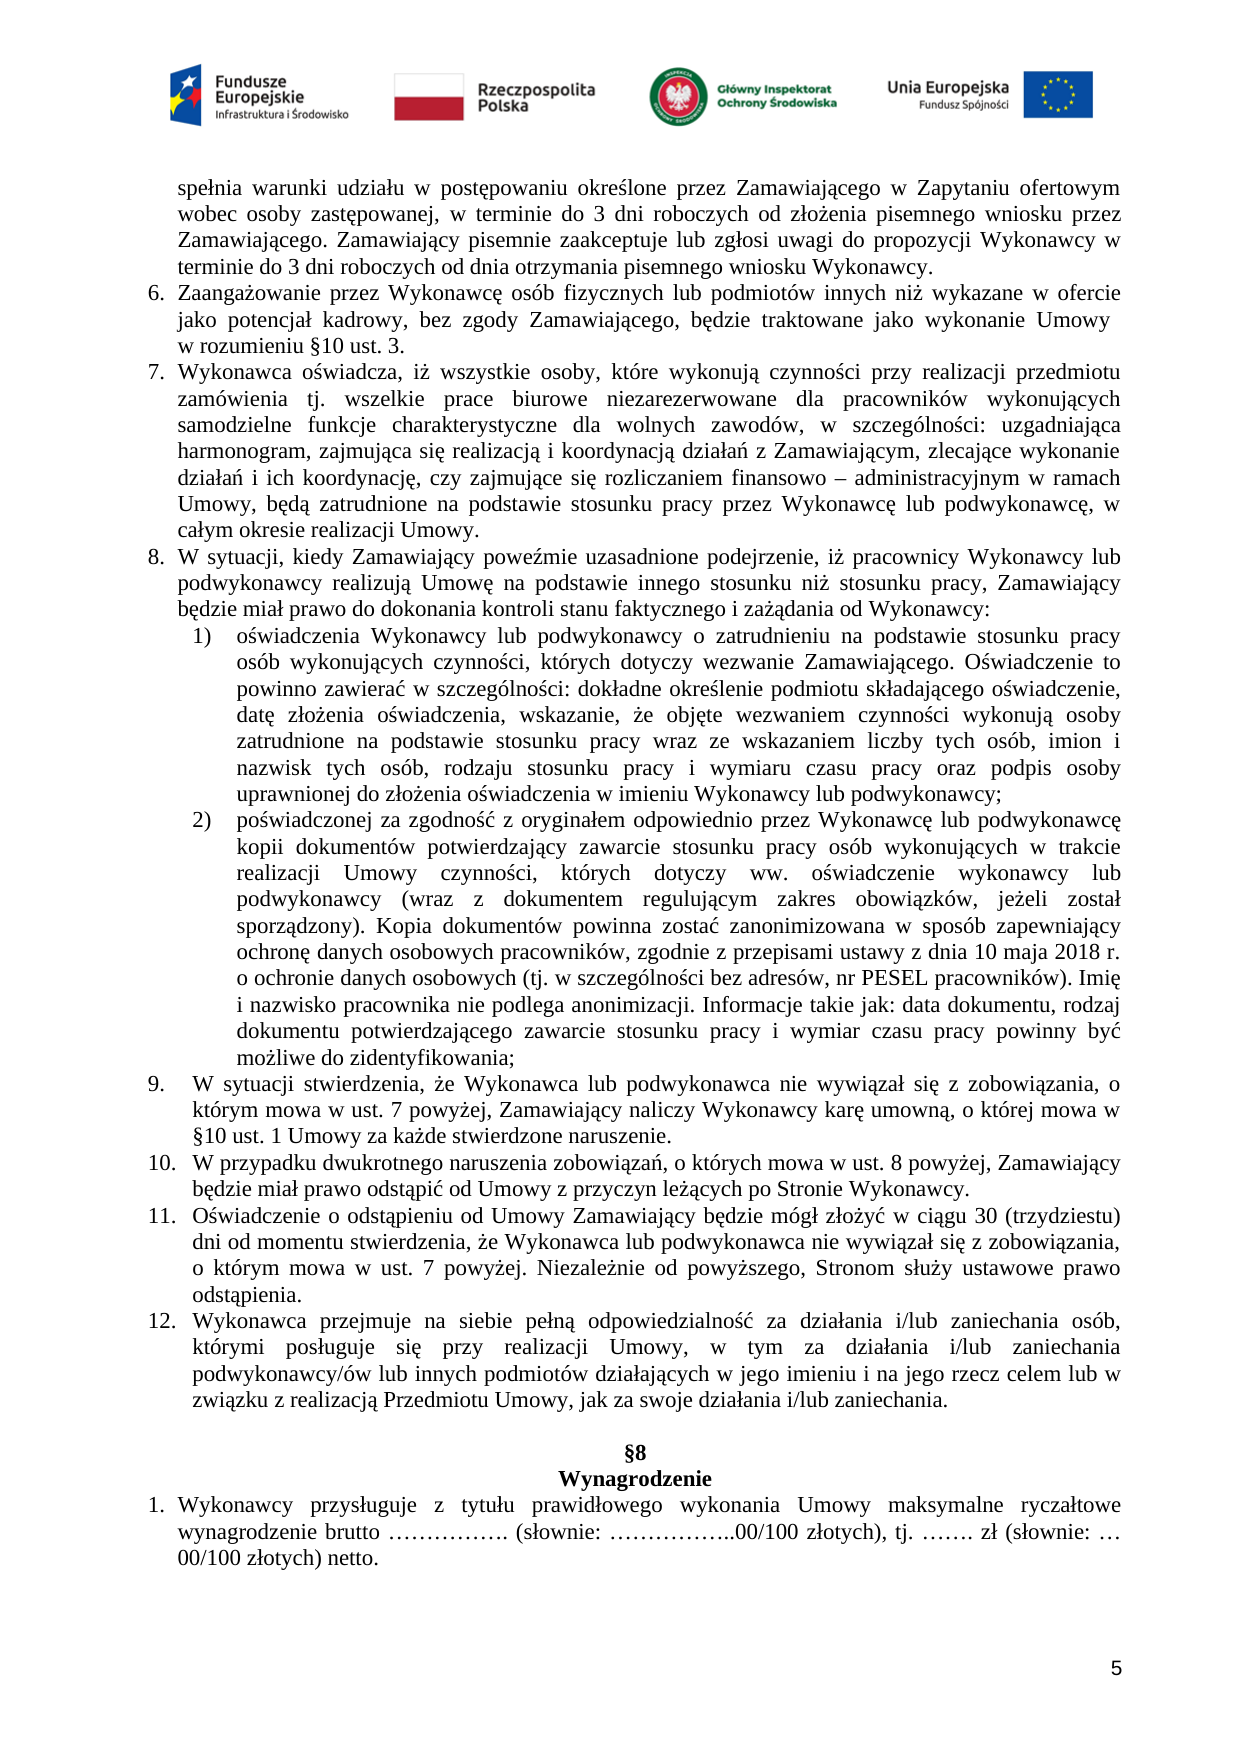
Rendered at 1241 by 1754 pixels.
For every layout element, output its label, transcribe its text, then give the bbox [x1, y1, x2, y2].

list W sytuacji stwierdzenia, że Wykonawca lub podwykonawca nie wywiązał się z zobowiązania, o którym mowa w ust. 7 powyżej, Zamawiający naliczy Wykonawcy karę umowną, o której mowa w §10 ust. 1 Umowy za każde stwierdzone naruszenie. [148, 1070, 1122, 1149]
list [148, 174, 1122, 279]
list Wykonawca oświadcza, iż wszystkie osoby, które wykonują czynności przy realizacji przedmiotu zamówienia tj. wszelkie prace biurowe niezarezerwowane dla pracowników wykonujących samodzielne funkcje charakterystyczne dla wolnych zawodów, w szczególności: uzgadniająca harmonogram, zajmująca się realizacją i koordynacją działań z Zamawiającym, zlecające wykonanie działań i ich koordynację, czy zajmujące się rozliczaniem finansowo – administracyjnym w ramach Umowy, będą zatrudnione na podstawie stosunku pracy przez Wykonawcę lub podwykonawcę, w całym okresie realizacji Umowy. [148, 358, 1122, 543]
list Oświadczenie o odstąpieniu od Umowy Zamawiający będzie mógł złożyć w ciągu 30 (trzydziestu) dni od momentu stwierdzenia, że Wykonawca lub podwykonawca nie wywiązał się z zobowiązania, o którym mowa w ust. 7 powyżej. Niezależnie od powyższego, Stronom służy ustawowe prawo odstąpienia. [148, 1202, 1122, 1307]
list Wynagrodzenie [148, 1465, 1122, 1492]
list poświadczonej za zgodność z oryginałem odpowiednio przez Wykonawcę lub podwykonawcę kopii dokumentów potwierdzający zawarcie stosunku pracy osób wykonujących w trakcie realizacji Umowy czynności, których dotyczy ww. oświadczenie wykonawcy lub podwykonawcy (wraz z dokumentem regulującym zakres obowiązków, jeżeli został sporządzony). Kopia dokumentów powinna zostać zanonimizowana w sposób zapewniający ochronę danych osobowych pracowników, zgodnie z przepisami ustawy z dnia 10 maja 2018 r. o ochronie danych osobowych (tj. w szczególności bez adresów, nr PESEL pracowników). Imię i nazwisko pracownika nie podlega anonimizacji. Informacje takie jak: data dokumentu, rodzaj dokumentu potwierdzającego zawarcie stosunku pracy i wymiar czasu pracy powinny być możliwe do zidentyfikowania; [192, 806, 1122, 1070]
list W sytuacji, kiedy Zamawiający poweźmie uzasadnione podejrzenie, iż pracownicy Wykonawcy lub podwykonawcy realizują Umowę na podstawie innego stosunku niż stosunku pracy, Zamawiający będzie miał prawo do dokonania kontroli stanu faktycznego i zażądania od Wykonawcy: [148, 543, 1122, 622]
list oświadczenia Wykonawcy lub podwykonawcy o zatrudnieniu na podstawie stosunku pracy osób wykonujących czynności, których dotyczy wezwanie Zamawiającego. Oświadczenie to powinno zawierać w szczególności: dokładne określenie podmiotu składającego oświadczenie, datę złożenia oświadczenia, wskazanie, że objęte wezwaniem czynności wykonują osoby zatrudnione na podstawie stosunku pracy wraz ze wskazaniem liczby tych osób, imion i nazwisk tych osób, rodzaju stosunku pracy i wymiaru czasu pracy oraz podpis osoby uprawnionej do złożenia oświadczenia w imieniu Wykonawcy lub podwykonawcy; [192, 622, 1122, 806]
list Wykonawcy przysługuje z tytułu prawidłowego wykonania Umowy maksymalne ryczałtowe wynagrodzenie brutto ……………. (słownie: ……………..00/100 złotych), tj. ……. zł (słownie: … 00/100 złotych) netto. [148, 1492, 1122, 1571]
list Zaangażowanie przez Wykonawcę osób fizycznych lub podmiotów innych niż wykazane w ofercie jako potencjał kadrowy, bez zgody Zamawiającego, będzie traktowane jako wykonanie Umowy w rozumieniu §10 ust. 3. [148, 279, 1122, 358]
list §8 [148, 1439, 1122, 1465]
list Wykonawca przejmuje na siebie pełną odpowiedzialność za działania i/lub zaniechania osób, którymi posługuje się przy realizacji Umowy, w tym za działania i/lub zaniechania podwykonawcy/ów lub innych podmiotów działających w jego imieniu i na jego rzecz celem lub w związku z realizacją Przedmiotu Umowy, jak za swoje działania i/lub zaniechania. [148, 1307, 1122, 1412]
list W przypadku dwukrotnego naruszenia zobowiązań, o których mowa w ust. 8 powyżej, Zamawiający będzie miał prawo odstąpić od Umowy z przyczyn leżących po Stronie Wykonawcy. [148, 1149, 1122, 1202]
picture [162, 49, 1108, 140]
